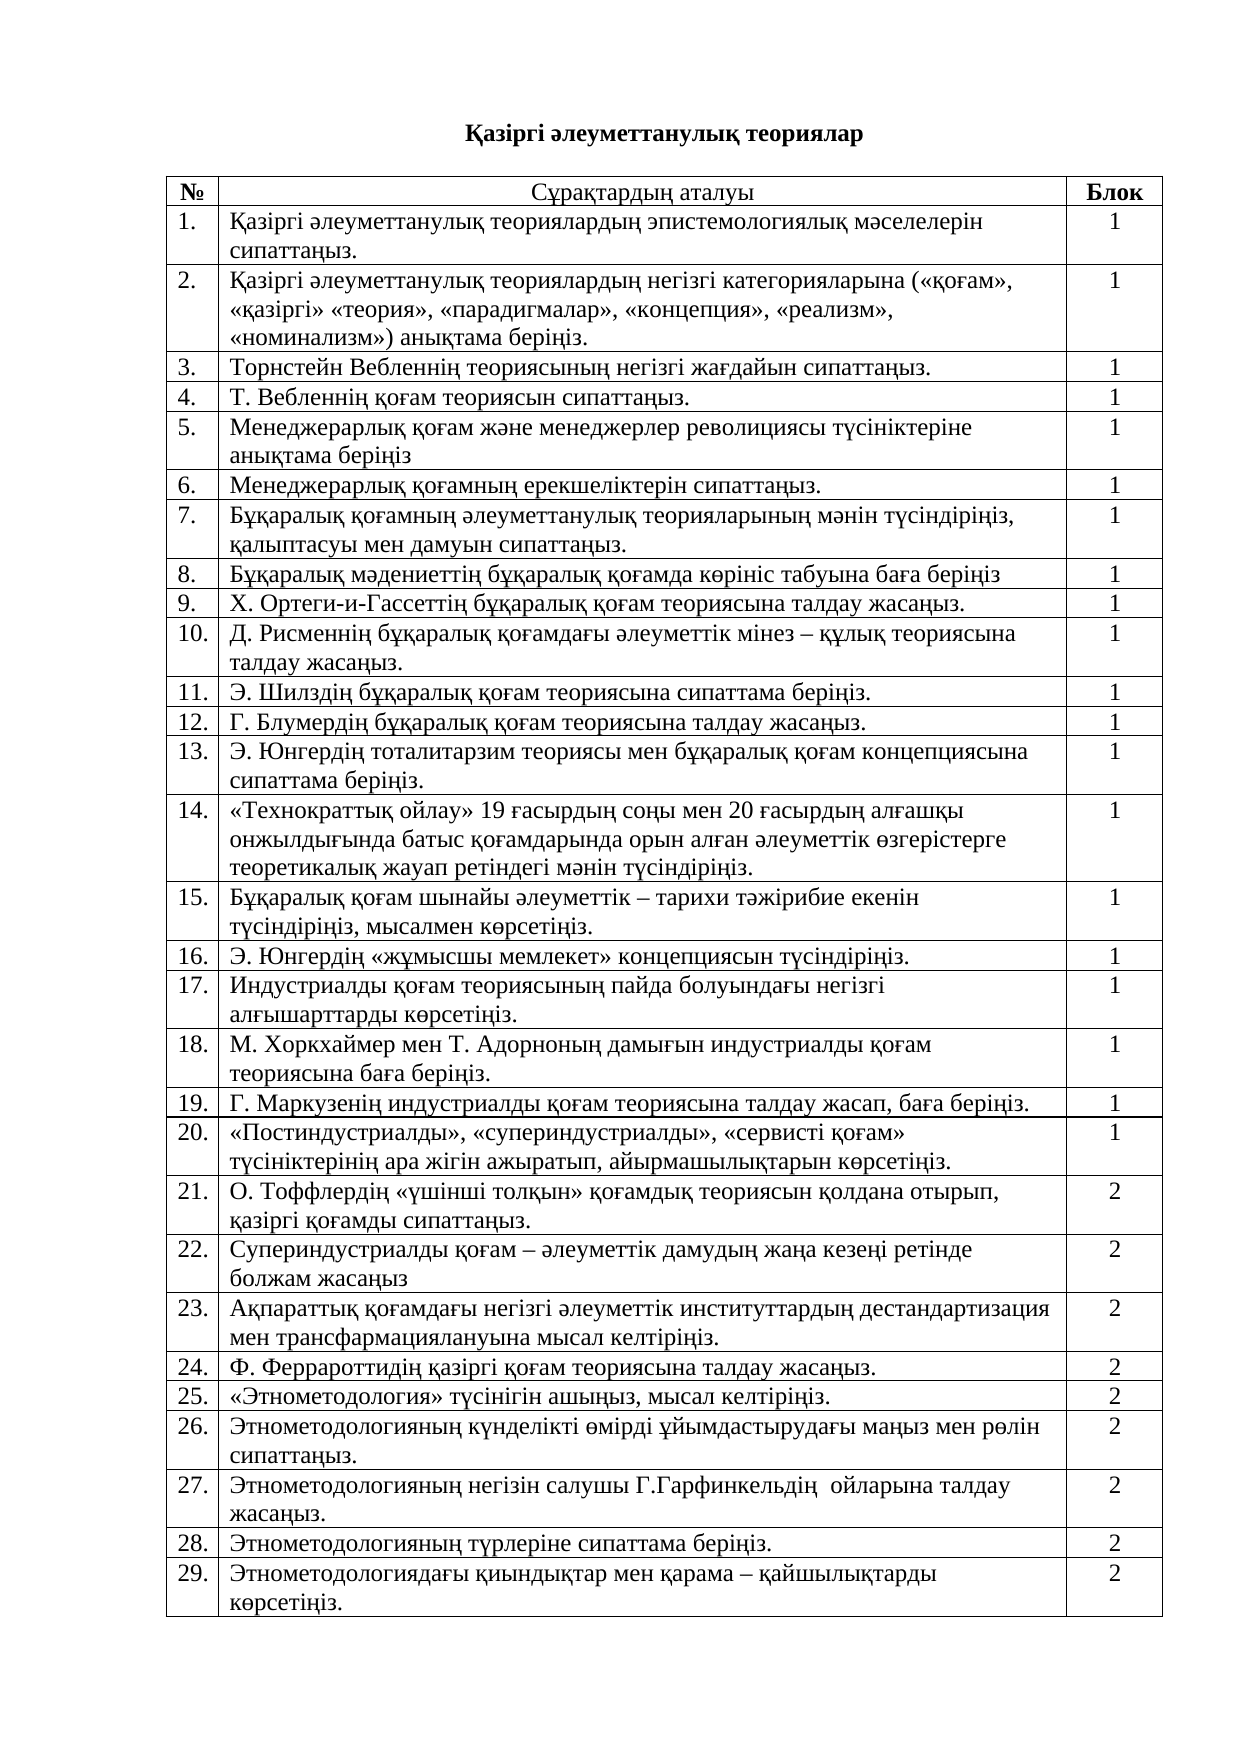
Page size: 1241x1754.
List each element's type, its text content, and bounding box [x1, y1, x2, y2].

table_cell 2 [1067, 1381, 1162, 1410]
table_cell Г. Блумердің бұқаралық қоғам теориясына талдау жасаңыз. [219, 707, 1066, 735]
table_cell 2 [1067, 1293, 1162, 1351]
table_cell 1 [1067, 382, 1162, 411]
table_cell Э. Шилздің бұқаралық қоғам теориясына сипаттама беріңіз. [219, 677, 1066, 706]
table_cell 1 [1067, 618, 1162, 676]
table_cell [167, 677, 218, 706]
table_cell Т. Вебленнің қоғам теориясын сипаттаңыз. [219, 382, 1066, 411]
table_cell Торнстейн Вебленнің теориясының негізгі жағдайын сипаттаңыз. [219, 352, 1066, 381]
table_cell [167, 882, 218, 940]
table_cell [167, 971, 218, 1028]
table_cell 1 [1067, 500, 1162, 558]
table_cell 1 [1067, 206, 1162, 264]
table_cell «Постиндустриалды», «супериндустриалды», «сервисті қоғам» түсініктерінің ара жігін ажыратып, айырмашылықтарын көрсетіңіз. [219, 1118, 1066, 1175]
table_cell 2 [1067, 1411, 1162, 1469]
table_cell [167, 941, 218, 969]
table_cell Д. Рисменнің бұқаралық қоғамдағы әлеуметтік мінез – құлық теориясына талдау жасаңыз. [219, 618, 1066, 676]
table_cell Г. Маркузенің индустриалды қоғам теориясына талдау жасап, баға беріңіз. [219, 1088, 1066, 1116]
table_cell 1 [1067, 882, 1162, 940]
table_cell [167, 1528, 218, 1557]
table_cell 1 [1067, 971, 1162, 1028]
table_cell 1 [1067, 1088, 1162, 1116]
table_cell [167, 470, 218, 499]
table_cell [167, 352, 218, 381]
table_cell 1 [1067, 1118, 1162, 1175]
table_cell 1 [1067, 941, 1162, 969]
text Қазіргі әлеуметтанулық теориялар [177, 118, 1152, 147]
table_cell 2 [1067, 1352, 1162, 1380]
table_cell Этнометодологияның күнделікті өмірді ұйымдастырудағы маңыз мен рөлін сипаттаңыз. [219, 1411, 1066, 1469]
table_cell «Технократтық ойлау» 19 ғасырдың соңы мен 20 ғасырдың алғашқы онжылдығында батыс қоғамдарында орын алған әлеуметтік өзгерістерге теоретикалық жауап ретіндегі мәнін түсіндіріңіз. [219, 795, 1066, 881]
table_cell Бұқаралық мәдениеттің бұқаралық қоғамда көрініс табуына баға беріңіз [219, 559, 1066, 587]
table_cell Супериндустриалды қоғам – әлеуметтік дамудың жаңа кезеңі ретінде болжам жасаңыз [219, 1235, 1066, 1292]
table_header Сұрақтардың аталуы [219, 177, 1066, 205]
table_cell 1 [1067, 736, 1162, 794]
table_cell [167, 1470, 218, 1527]
table_cell Индустриалды қоғам теориясының пайда болуындағы негізгі алғышарттарды көрсетіңіз. [219, 971, 1066, 1028]
table_cell Бұқаралық қоғамның әлеуметтанулық теорияларының мәнін түсіндіріңіз, қалыптасуы мен дамуын сипаттаңыз. [219, 500, 1066, 558]
table_cell Этнометодологияның негізін салушы Г.Гарфинкельдің ойларына талдау жасаңыз. [219, 1470, 1066, 1527]
table_cell [167, 206, 218, 264]
table_cell 1 [1067, 265, 1162, 351]
table_header № [167, 177, 218, 205]
table_cell [167, 1088, 218, 1116]
table_cell Менеджерарлық қоғам және менеджерлер револициясы түсініктеріне анықтама беріңіз [219, 412, 1066, 469]
table_cell 1 [1067, 470, 1162, 499]
table_cell [167, 382, 218, 411]
table_cell «Этнометодология» түсінігін ашыңыз, мысал келтіріңіз. [219, 1381, 1066, 1410]
table_cell Қазіргі әлеуметтанулық теориялардың эпистемологиялық мәселелерін сипаттаңыз. [219, 206, 1066, 264]
table_header Блок [1067, 177, 1162, 205]
table_cell 1 [1067, 412, 1162, 469]
table_cell 2 [1067, 1528, 1162, 1557]
table_cell [167, 707, 218, 735]
table_cell [167, 1381, 218, 1410]
table_cell [167, 1235, 218, 1292]
table_cell Бұқаралық қоғам шынайы әлеуметтік – тарихи тәжірибие екенін түсіндіріңіз, мысалмен көрсетіңіз. [219, 882, 1066, 940]
table_cell 1 [1067, 589, 1162, 617]
table_cell [167, 1411, 218, 1469]
table_cell [167, 1558, 218, 1616]
table_cell Қазіргі әлеуметтанулық теориялардың негізгі категорияларына («қоғам», «қазіргі» «теория», «парадигмалар», «концепция», «реализм», «номинализм») анықтама беріңіз. [219, 265, 1066, 351]
table_cell [167, 265, 218, 351]
table_cell Ф. Феррароттидің қазіргі қоғам теориясына талдау жасаңыз. [219, 1352, 1066, 1380]
table_cell [167, 412, 218, 469]
table_cell [167, 589, 218, 617]
table_cell Ақпараттық қоғамдағы негізгі әлеуметтік институттардың дестандартизация мен трансфармациялануына мысал келтіріңіз. [219, 1293, 1066, 1351]
table_cell [167, 559, 218, 587]
table_cell [167, 736, 218, 794]
table_cell [167, 500, 218, 558]
table_cell 1 [1067, 1029, 1162, 1087]
table_cell [167, 1293, 218, 1351]
table_cell 1 [1067, 677, 1162, 706]
table_cell [167, 1352, 218, 1380]
table_cell Э. Юнгердің «жұмысшы мемлекет» концепциясын түсіндіріңіз. [219, 941, 1066, 969]
table_cell 2 [1067, 1235, 1162, 1292]
table_cell 2 [1067, 1558, 1162, 1616]
table_cell [167, 795, 218, 881]
table_cell 1 [1067, 795, 1162, 881]
table_cell Э. Юнгердің тоталитарзим теориясы мен бұқаралық қоғам концепциясына сипаттама беріңіз. [219, 736, 1066, 794]
table_cell [167, 1176, 218, 1233]
table_cell [167, 618, 218, 676]
table_cell Этнометодологиядағы қиындықтар мен қарама – қайшылықтарды көрсетіңіз. [219, 1558, 1066, 1616]
table_cell 1 [1067, 707, 1162, 735]
table_cell Менеджерарлық қоғамның ерекшеліктерін сипаттаңыз. [219, 470, 1066, 499]
table_cell 2 [1067, 1176, 1162, 1233]
table_cell М. Хоркхаймер мен Т. Адорноның дамығын индустриалды қоғам теориясына баға беріңіз. [219, 1029, 1066, 1087]
table_cell О. Тоффлердің «үшінші толқын» қоғамдық теориясын қолдана отырып, қазіргі қоғамды сипаттаңыз. [219, 1176, 1066, 1233]
table_cell [167, 1029, 218, 1087]
table_cell Х. Ортеги-и-Гассеттің бұқаралық қоғам теориясына талдау жасаңыз. [219, 589, 1066, 617]
table_cell 1 [1067, 559, 1162, 587]
table_cell 2 [1067, 1470, 1162, 1527]
table_cell 1 [1067, 352, 1162, 381]
table_cell [167, 1118, 218, 1175]
table_cell Этнометодологияның түрлеріне сипаттама беріңіз. [219, 1528, 1066, 1557]
